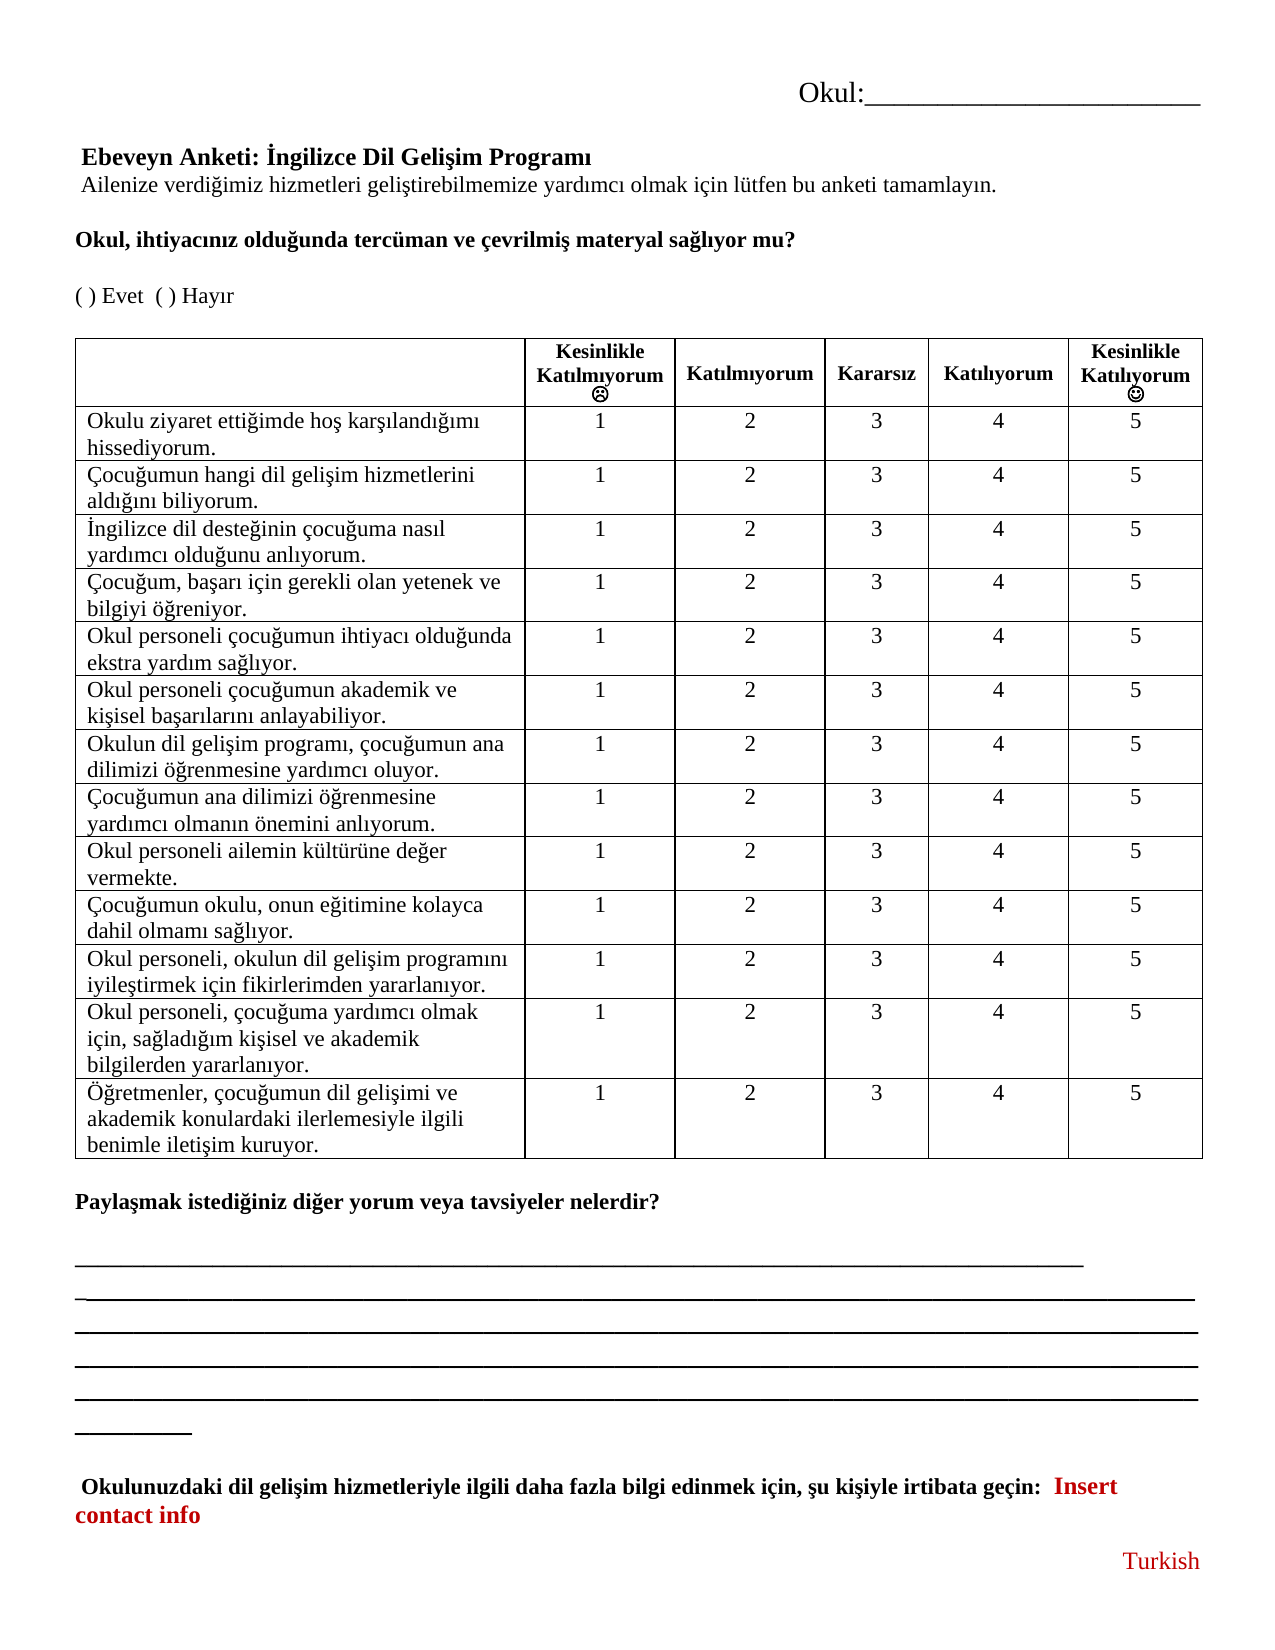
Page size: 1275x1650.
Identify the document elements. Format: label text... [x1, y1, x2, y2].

table_cell 5 [1069, 784, 1202, 836]
table_cell 2 [676, 730, 824, 782]
table_cell 5 [1069, 891, 1202, 944]
table_cell 3 [826, 1079, 928, 1158]
table_cell 4 [929, 515, 1068, 567]
table_cell Okulun dil gelişim programı, çocuğumun ana dilimizi öğrenmesine yardımcı oluyor. [76, 730, 524, 782]
text ( ) Evet ( ) Hayır [75, 282, 1200, 308]
subtitle Okul, ihtiyacınız olduğunda tercüman ve çevrilmiş materyal sağlıyor mu? [75, 226, 1200, 253]
table_cell 2 [676, 515, 824, 567]
table_header Kararsız [826, 339, 928, 406]
table_cell 5 [1069, 730, 1202, 782]
table_cell 4 [929, 784, 1068, 836]
table_cell Çocuğum, başarı için gerekli olan yetenek ve bilgiyi öğreniyor. [76, 569, 524, 621]
table_header Kesinlikle Katılıyorum [1069, 339, 1202, 406]
table_cell 2 [676, 622, 824, 675]
table_cell 3 [826, 945, 928, 997]
table_cell Okul personeli, okulun dil gelişim programını iyileştirmek için fikirlerimden yararlanıyor. [76, 945, 524, 997]
table_cell 2 [676, 569, 824, 621]
table_cell 2 [676, 837, 824, 890]
table_cell 2 [676, 784, 824, 836]
table_cell 3 [826, 999, 928, 1077]
table_cell 1 [526, 999, 674, 1077]
table_cell 5 [1069, 515, 1202, 567]
text Ebeveyn Anketi: İngilizce Dil Gelişim Programı Ailenize verdiğimiz hizmetleri geliştirebilmemize yardımcı olmak için lütfen bu anketi tamamlayın. [75, 142, 1200, 197]
table_cell 4 [929, 837, 1068, 890]
table_cell 3 [826, 622, 928, 675]
table_cell 1 [526, 1079, 674, 1158]
table_cell 4 [929, 622, 1068, 675]
table_cell 1 [526, 515, 674, 567]
table_cell 1 [526, 784, 674, 836]
table_cell 1 [526, 945, 674, 997]
table_cell 5 [1069, 461, 1202, 514]
table_cell 3 [826, 891, 928, 944]
table_cell 1 [526, 730, 674, 782]
table_cell Çocuğumun okulu, onun eğitimine kolayca dahil olmamı sağlıyor. [76, 891, 524, 944]
table_cell 3 [826, 515, 928, 567]
table_cell 3 [826, 730, 928, 782]
table_cell İngilizce dil desteğinin çocuğuma nasıl yardımcı olduğunu anlıyorum. [76, 515, 524, 567]
table_cell 5 [1069, 999, 1202, 1077]
table_cell 2 [676, 407, 824, 460]
table_cell 5 [1069, 622, 1202, 675]
table_cell 5 [1069, 837, 1202, 890]
text ____________________________________________________________________________________________________________________________________________________________________________________________________________________________________________________________________________________________________________________________________________________________________________________________________________________ Okulunuzdaki dil gelişim hizmetleriyle ilgili daha fazla bilgi edinmek için, şu kişiyle irtibata geçin: Insert contact info [75, 1243, 1200, 1528]
table_cell Okul personeli çocuğumun akademik ve kişisel başarılarını anlayabiliyor. [76, 676, 524, 729]
table_cell 1 [526, 461, 674, 514]
table_cell 2 [676, 945, 824, 997]
table_cell 5 [1069, 945, 1202, 997]
table_cell 2 [676, 1079, 824, 1158]
table_cell 4 [929, 891, 1068, 944]
table_cell 5 [1069, 407, 1202, 460]
table_cell 2 [676, 461, 824, 514]
table_cell Öğretmenler, çocuğumun dil gelişimi ve akademik konulardaki ilerlemesiyle ilgili benimle iletişim kuruyor. [76, 1079, 524, 1158]
table_cell 4 [929, 730, 1068, 782]
table_cell 5 [1069, 569, 1202, 621]
table_cell Okul personeli çocuğumun ihtiyacı olduğunda ekstra yardım sağlıyor. [76, 622, 524, 675]
table_cell 1 [526, 569, 674, 621]
table_header Katılmıyorum [676, 339, 824, 406]
table_cell 4 [929, 1079, 1068, 1158]
table_cell 1 [526, 891, 674, 944]
table_cell 3 [826, 784, 928, 836]
table_cell 4 [929, 945, 1068, 997]
table_header Kesinlikle Katılmıyorum [526, 339, 674, 406]
table_cell 1 [526, 407, 674, 460]
table_cell 2 [676, 676, 824, 729]
table_cell 4 [929, 676, 1068, 729]
table_cell 3 [826, 569, 928, 621]
table_cell 3 [826, 461, 928, 514]
text Paylaşmak istediğiniz diğer yorum veya tavsiyeler nelerdir? [75, 1188, 1200, 1214]
table_cell 2 [676, 891, 824, 944]
table_cell 3 [826, 407, 928, 460]
table_cell Okul personeli ailemin kültürüne değer vermekte. [76, 837, 524, 890]
table_cell 4 [929, 407, 1068, 460]
table_cell Okul personeli, çocuğuma yardımcı olmak için, sağladığım kişisel ve akademik bilgilerden yararlanıyor. [76, 999, 524, 1077]
table_cell 1 [526, 676, 674, 729]
table_cell 5 [1069, 1079, 1202, 1158]
table_cell 5 [1069, 676, 1202, 729]
table_cell 1 [526, 622, 674, 675]
table_cell 1 [526, 837, 674, 890]
table_cell 4 [929, 999, 1068, 1077]
table_cell 4 [929, 569, 1068, 621]
table_cell 3 [826, 837, 928, 890]
table_cell 3 [826, 676, 928, 729]
table_header [76, 339, 524, 406]
table_header Katılıyorum [929, 339, 1068, 406]
table_cell 4 [929, 461, 1068, 514]
table_cell Çocuğumun hangi dil gelişim hizmetlerini aldığını biliyorum. [76, 461, 524, 514]
table_cell Çocuğumun ana dilimizi öğrenmesine yardımcı olmanın önemini anlıyorum. [76, 784, 524, 836]
table_cell 2 [676, 999, 824, 1077]
table_cell Okulu ziyaret ettiğimde hoş karşılandığımı hissediyorum. [76, 407, 524, 460]
